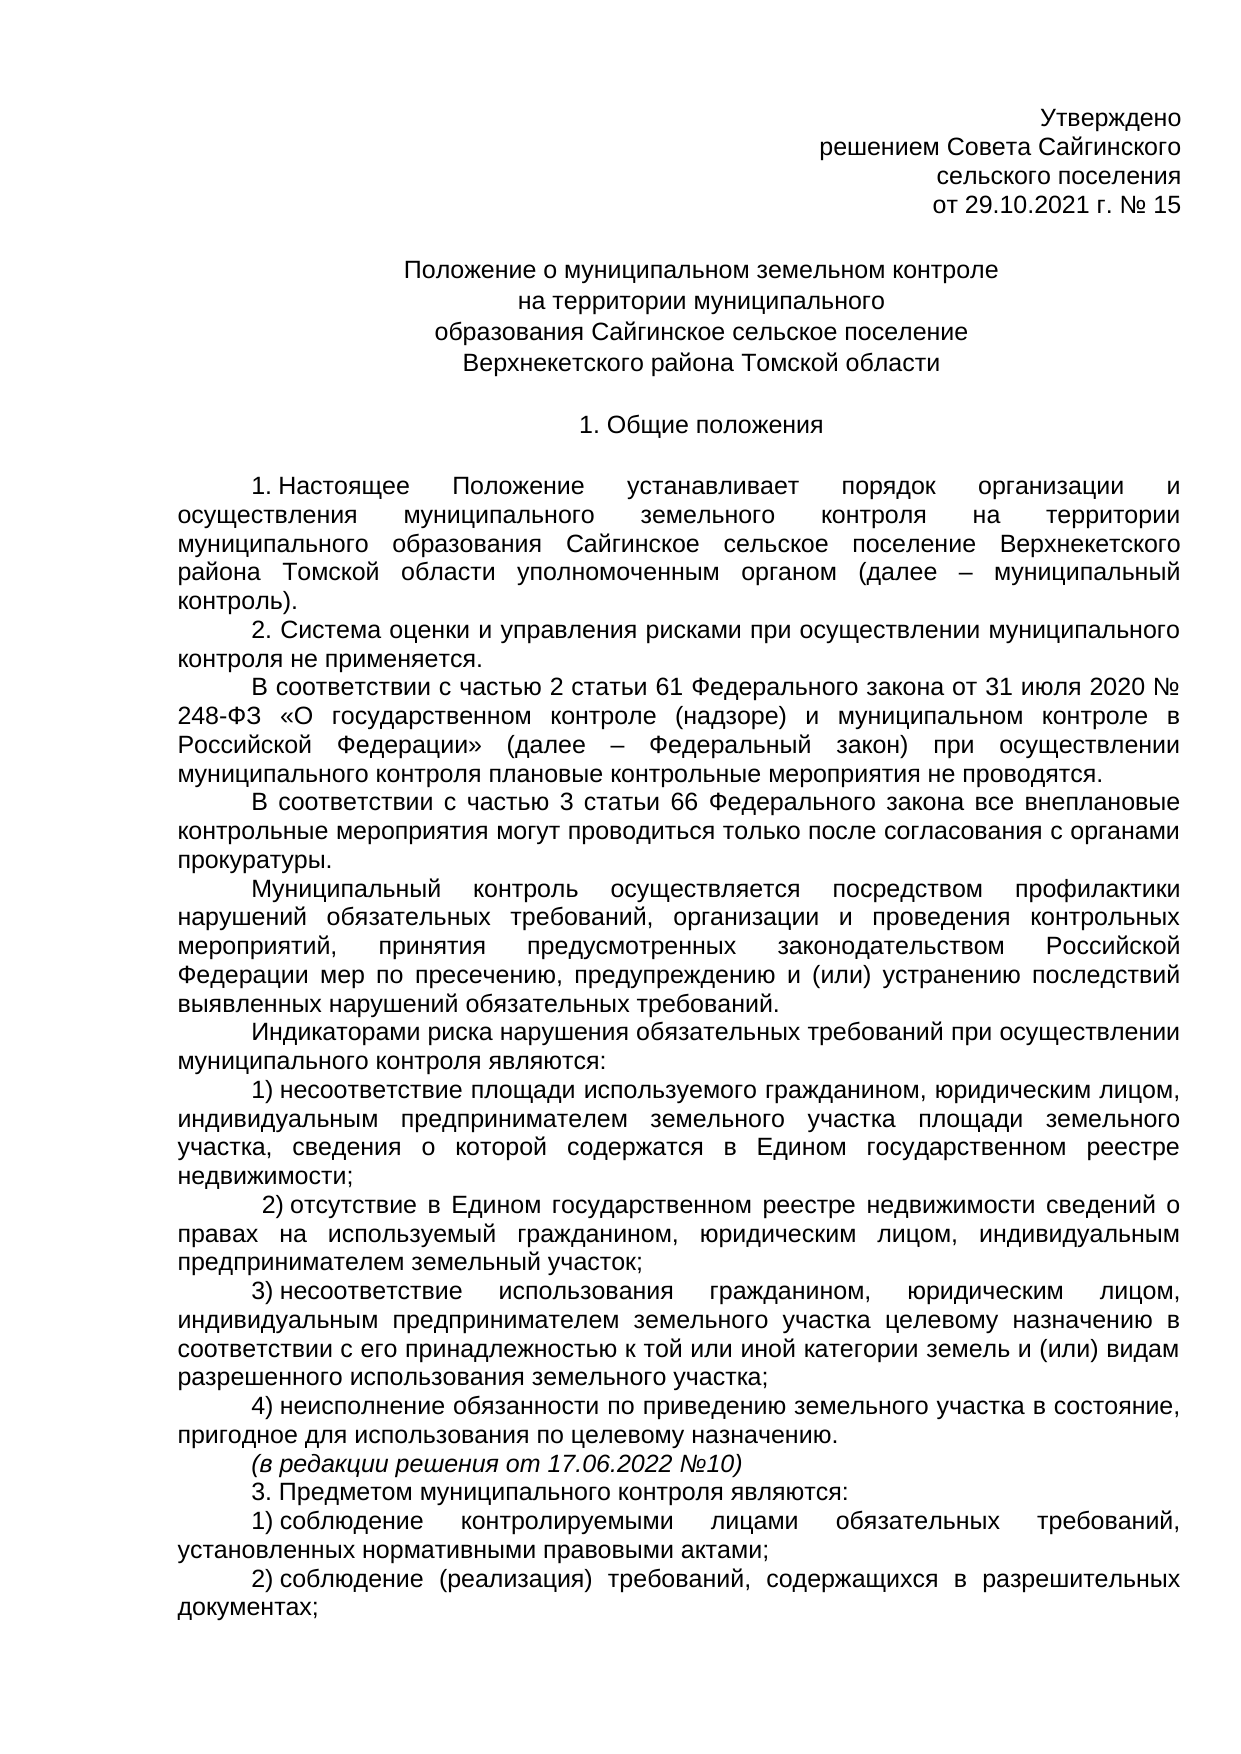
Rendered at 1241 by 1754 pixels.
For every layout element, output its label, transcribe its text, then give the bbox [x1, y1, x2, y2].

text 1. Настоящее Положение устанавливает порядок организации и осуществления муниципального земельного контроля на территории муниципального образования Сайгинское сельское поселение Верхнекетского района Томской области уполномоченным органом (далее – муниципальный контроль). [177, 471, 1181, 615]
text от 29.10.2021 г. № 15 [177, 190, 1181, 218]
text 4) неисполнение обязанности по приведению земельного участка в состояние, пригодное для использования по целевому назначению. [177, 1391, 1181, 1448]
text 3) несоответствие использования гражданином, юридическим лицом, индивидуальным предпринимателем земельного участка целевому назначению в соответствии с его принадлежностью к той или иной категории земель и (или) видам разрешенного использования земельного участка; [177, 1276, 1181, 1391]
text сельского поселения [177, 161, 1181, 190]
text Положение о муниципальном земельном контроле [177, 254, 1152, 283]
text на территории муниципального [177, 286, 1152, 314]
text 1. Общие положения [177, 410, 1152, 438]
text образования Сайгинское сельское поселение [177, 317, 1152, 345]
text 2) отсутствие в Едином государственном реестре недвижимости сведений о правах на используемый гражданином, юридическим лицом, индивидуальным предпринимателем земельный участок; [177, 1190, 1181, 1276]
text Утверждено [177, 103, 1181, 132]
text Муниципальный контроль осуществляется посредством профилактики нарушений обязательных требований, организации и проведения контрольных мероприятий, принятия предусмотренных законодательством Российской Федерации мер по пресечению, предупреждению и (или) устранению последствий выявленных нарушений обязательных требований. [177, 873, 1181, 1017]
text (в редакции решения от 17.06.2022 №10) [177, 1448, 1181, 1477]
text 2. Система оценки и управления рисками при осуществлении муниципального контроля не применяется. [177, 615, 1181, 672]
text 1) несоответствие площади используемого гражданином, юридическим лицом, индивидуальным предпринимателем земельного участка площади земельного участка, сведения о которой содержатся в Едином государственном реестре недвижимости; [177, 1075, 1181, 1190]
text 3. Предметом муниципального контроля являются: [177, 1477, 1181, 1506]
text решением Совета Сайгинского [177, 132, 1181, 161]
text В соответствии с частью 3 статьи 66 Федерального закона все внеплановые контрольные мероприятия могут проводиться только после согласования с органами прокуратуры. [177, 787, 1181, 873]
text Верхнекетского района Томской области [177, 348, 1152, 376]
text В соответствии с частью 2 статьи 61 Федерального закона от 31 июля 2020 № 248-ФЗ «О государственном контроле (надзоре) и муниципальном контроле в Российской Федерации» (далее – Федеральный закон) при осуществлении муниципального контроля плановые контрольные мероприятия не проводятся. [177, 672, 1181, 787]
text 1) соблюдение контролируемыми лицами обязательных требований, установленных нормативными правовыми актами; [177, 1506, 1181, 1563]
text Индикаторами риска нарушения обязательных требований при осуществлении муниципального контроля являются: [177, 1017, 1181, 1075]
text 2) соблюдение (реализация) требований, содержащихся в разрешительных документах; [177, 1563, 1181, 1621]
